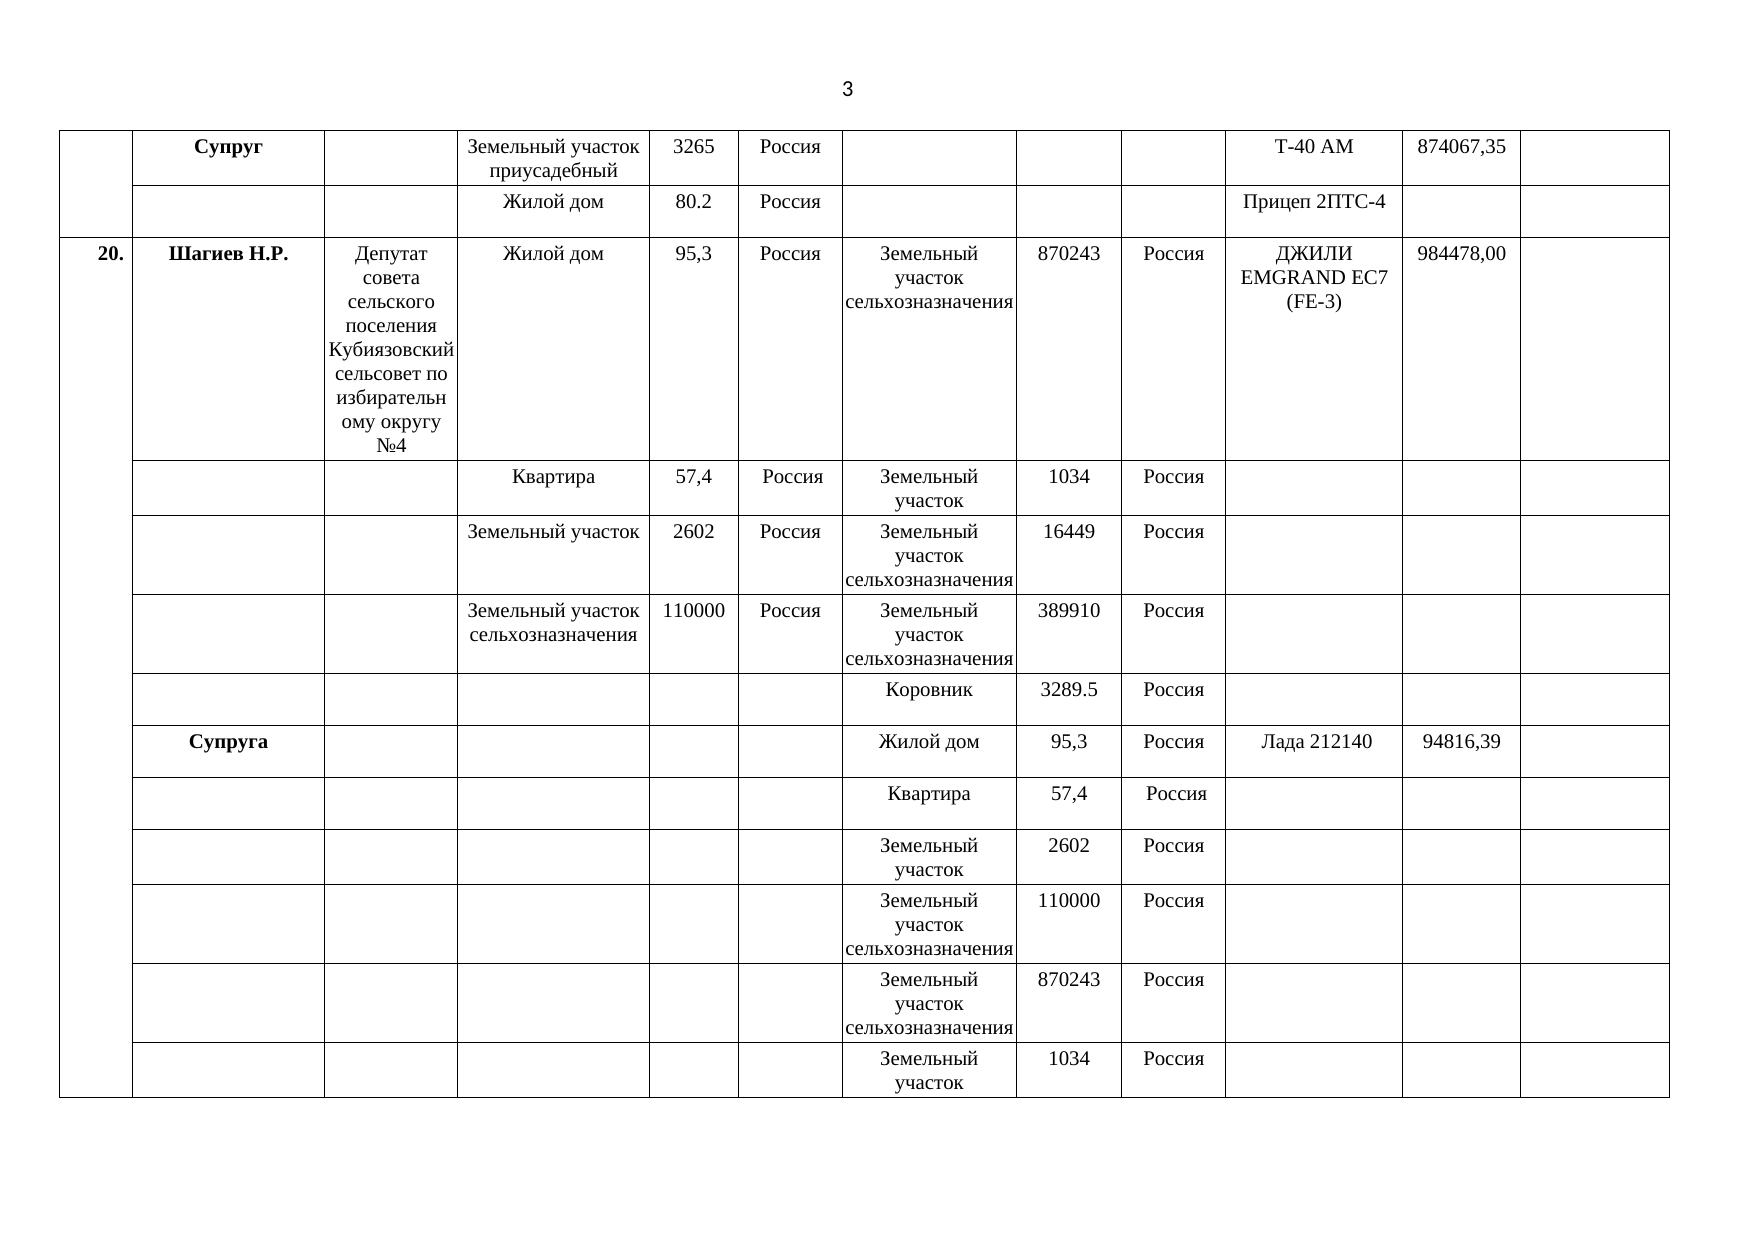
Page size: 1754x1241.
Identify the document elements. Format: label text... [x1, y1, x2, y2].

table_cell [325, 461, 457, 515]
table_cell Квартира [843, 778, 1016, 828]
table_cell [650, 1043, 738, 1097]
table_cell [1403, 778, 1520, 828]
table_cell [1403, 516, 1520, 594]
table_cell [325, 674, 457, 725]
table_cell [458, 674, 649, 725]
table_cell [1521, 830, 1669, 883]
table_cell [1017, 186, 1121, 237]
table_cell [60, 238, 132, 1097]
table_cell [325, 830, 457, 883]
table_cell [1017, 131, 1121, 185]
table_cell [458, 830, 649, 883]
table_cell 2602 [1017, 830, 1121, 883]
table_cell 3289.5 [1017, 674, 1121, 725]
table_cell [1226, 885, 1402, 963]
table_cell [739, 885, 842, 963]
table_cell [1521, 885, 1669, 963]
table_cell [1226, 516, 1402, 594]
table_cell [1403, 1043, 1520, 1097]
table_cell Россия [1122, 595, 1225, 673]
table_cell 80.2 [650, 186, 738, 237]
table_cell [650, 778, 738, 828]
table_cell [739, 830, 842, 883]
table_cell 1034 [1017, 461, 1121, 515]
table_cell [458, 885, 649, 963]
table_cell 57,4 [650, 461, 738, 515]
table_cell Земельный участок сельхозназначения [458, 595, 649, 673]
table_cell [133, 595, 324, 673]
table_cell Россия [1122, 238, 1225, 460]
table_cell [458, 1043, 649, 1097]
table_cell [458, 726, 649, 777]
table_cell [843, 186, 1016, 237]
table_cell Россия [1122, 830, 1225, 883]
table_cell [739, 726, 842, 777]
table_cell [325, 726, 457, 777]
table_cell [1521, 674, 1669, 725]
table_cell 16449 [1017, 516, 1121, 594]
table_cell [1521, 1043, 1669, 1097]
table_cell Лада 212140 [1226, 726, 1402, 777]
table_cell [650, 964, 738, 1042]
table_cell 984478,00 [1403, 238, 1520, 460]
table_cell 870243 [1017, 238, 1121, 460]
table_cell [133, 186, 324, 237]
table_cell [1226, 1043, 1402, 1097]
table_cell [458, 778, 649, 828]
table_cell Земельный участок сельхозназначения [843, 516, 1016, 594]
table_cell ДЖИЛИ EMGRAND ЕС7 (FE-3) [1226, 238, 1402, 460]
table_cell [1403, 830, 1520, 883]
table_cell Россия [739, 186, 842, 237]
table_cell 870243 [1017, 964, 1121, 1042]
table_cell [739, 1043, 842, 1097]
table_cell Земельный участок [843, 830, 1016, 883]
table_cell Шагиев Н.Р. [133, 238, 324, 460]
table_cell Россия [1122, 516, 1225, 594]
table_cell [133, 778, 324, 828]
table_cell 3265 [650, 131, 738, 185]
table_cell Россия [1122, 726, 1225, 777]
table_cell 874067,35 [1403, 131, 1520, 185]
table_cell 110000 [1017, 885, 1121, 963]
table_cell [1122, 131, 1225, 185]
table_cell Супруга [133, 726, 324, 777]
table_cell [739, 964, 842, 1042]
table_cell Жилой дом [458, 238, 649, 460]
table_cell [650, 726, 738, 777]
table_cell [1122, 186, 1225, 237]
table_cell [650, 674, 738, 725]
table_cell [843, 131, 1016, 185]
table_cell [1521, 186, 1669, 237]
table_cell Коровник [843, 674, 1016, 725]
table_cell [325, 964, 457, 1042]
table_cell [1226, 830, 1402, 883]
table_cell Россия [739, 516, 842, 594]
table_cell 389910 [1017, 595, 1121, 673]
table_cell [1226, 964, 1402, 1042]
table_cell Россия [1122, 885, 1225, 963]
table_cell [1521, 238, 1669, 460]
table_cell [1226, 595, 1402, 673]
table_cell [1521, 726, 1669, 777]
table_cell [739, 674, 842, 725]
table_cell Супруг [133, 131, 324, 185]
table_cell [1403, 595, 1520, 673]
table_cell [325, 885, 457, 963]
table_cell [325, 186, 457, 237]
table_cell [133, 461, 324, 515]
table_cell Жилой дом [458, 186, 649, 237]
table_cell [1226, 674, 1402, 725]
table_cell 57,4 [1017, 778, 1121, 828]
table_cell [1226, 461, 1402, 515]
table_cell Земельный участок приусадебный [458, 131, 649, 185]
table_cell [1521, 778, 1669, 828]
table_cell [133, 964, 324, 1042]
table_cell 110000 [650, 595, 738, 673]
table_cell [133, 674, 324, 725]
table_cell 1034 [1017, 1043, 1121, 1097]
table_cell [325, 1043, 457, 1097]
table_cell Россия [1122, 674, 1225, 725]
table_cell Россия [1122, 964, 1225, 1042]
table_cell [1403, 885, 1520, 963]
table_cell [1403, 674, 1520, 725]
table_cell Земельный участок сельхозназначения [843, 885, 1016, 963]
table_cell Прицеп 2ПТС-4 [1226, 186, 1402, 237]
table_cell Депутат совета сельского поселения Кубиязовский сельсовет по избирательн ому округу №4 [325, 238, 457, 460]
table_cell [325, 778, 457, 828]
table_cell Россия [1122, 1043, 1225, 1097]
table_cell Квартира [458, 461, 649, 515]
table_cell [1403, 461, 1520, 515]
table_cell [1403, 964, 1520, 1042]
table_cell Земельный участок сельхозназначения [843, 964, 1016, 1042]
table_cell Россия [739, 238, 842, 460]
table_cell [325, 516, 457, 594]
table_cell Россия [739, 461, 842, 515]
table_cell [1403, 186, 1520, 237]
table_cell Жилой дом [843, 726, 1016, 777]
table_cell [739, 778, 842, 828]
table_cell [650, 885, 738, 963]
table_cell Земельный участок сельхозназначения [843, 595, 1016, 673]
table_cell Земельный участок [843, 1043, 1016, 1097]
table_cell [1521, 461, 1669, 515]
table_cell 95,3 [1017, 726, 1121, 777]
table_cell [458, 964, 649, 1042]
table_cell Россия [1122, 461, 1225, 515]
table_cell Земельный участок [458, 516, 649, 594]
table_cell [133, 516, 324, 594]
table_cell 94816,39 [1403, 726, 1520, 777]
table_cell 95,3 [650, 238, 738, 460]
table_cell [1521, 131, 1669, 185]
table_cell Россия [1122, 778, 1225, 828]
table_cell [1521, 595, 1669, 673]
table_cell [1521, 964, 1669, 1042]
table_cell [325, 595, 457, 673]
table_cell [325, 131, 457, 185]
table_cell Т-40 АМ [1226, 131, 1402, 185]
table_cell [1521, 516, 1669, 594]
table_cell [133, 830, 324, 883]
table_cell [1226, 778, 1402, 828]
table_cell 2602 [650, 516, 738, 594]
table_cell [650, 830, 738, 883]
table_cell [133, 885, 324, 963]
table_cell Земельный участок сельхозназначения [843, 238, 1016, 460]
table_cell Земельный участок [843, 461, 1016, 515]
table_cell Россия [739, 595, 842, 673]
table_cell Россия [739, 131, 842, 185]
table_cell [133, 1043, 324, 1097]
